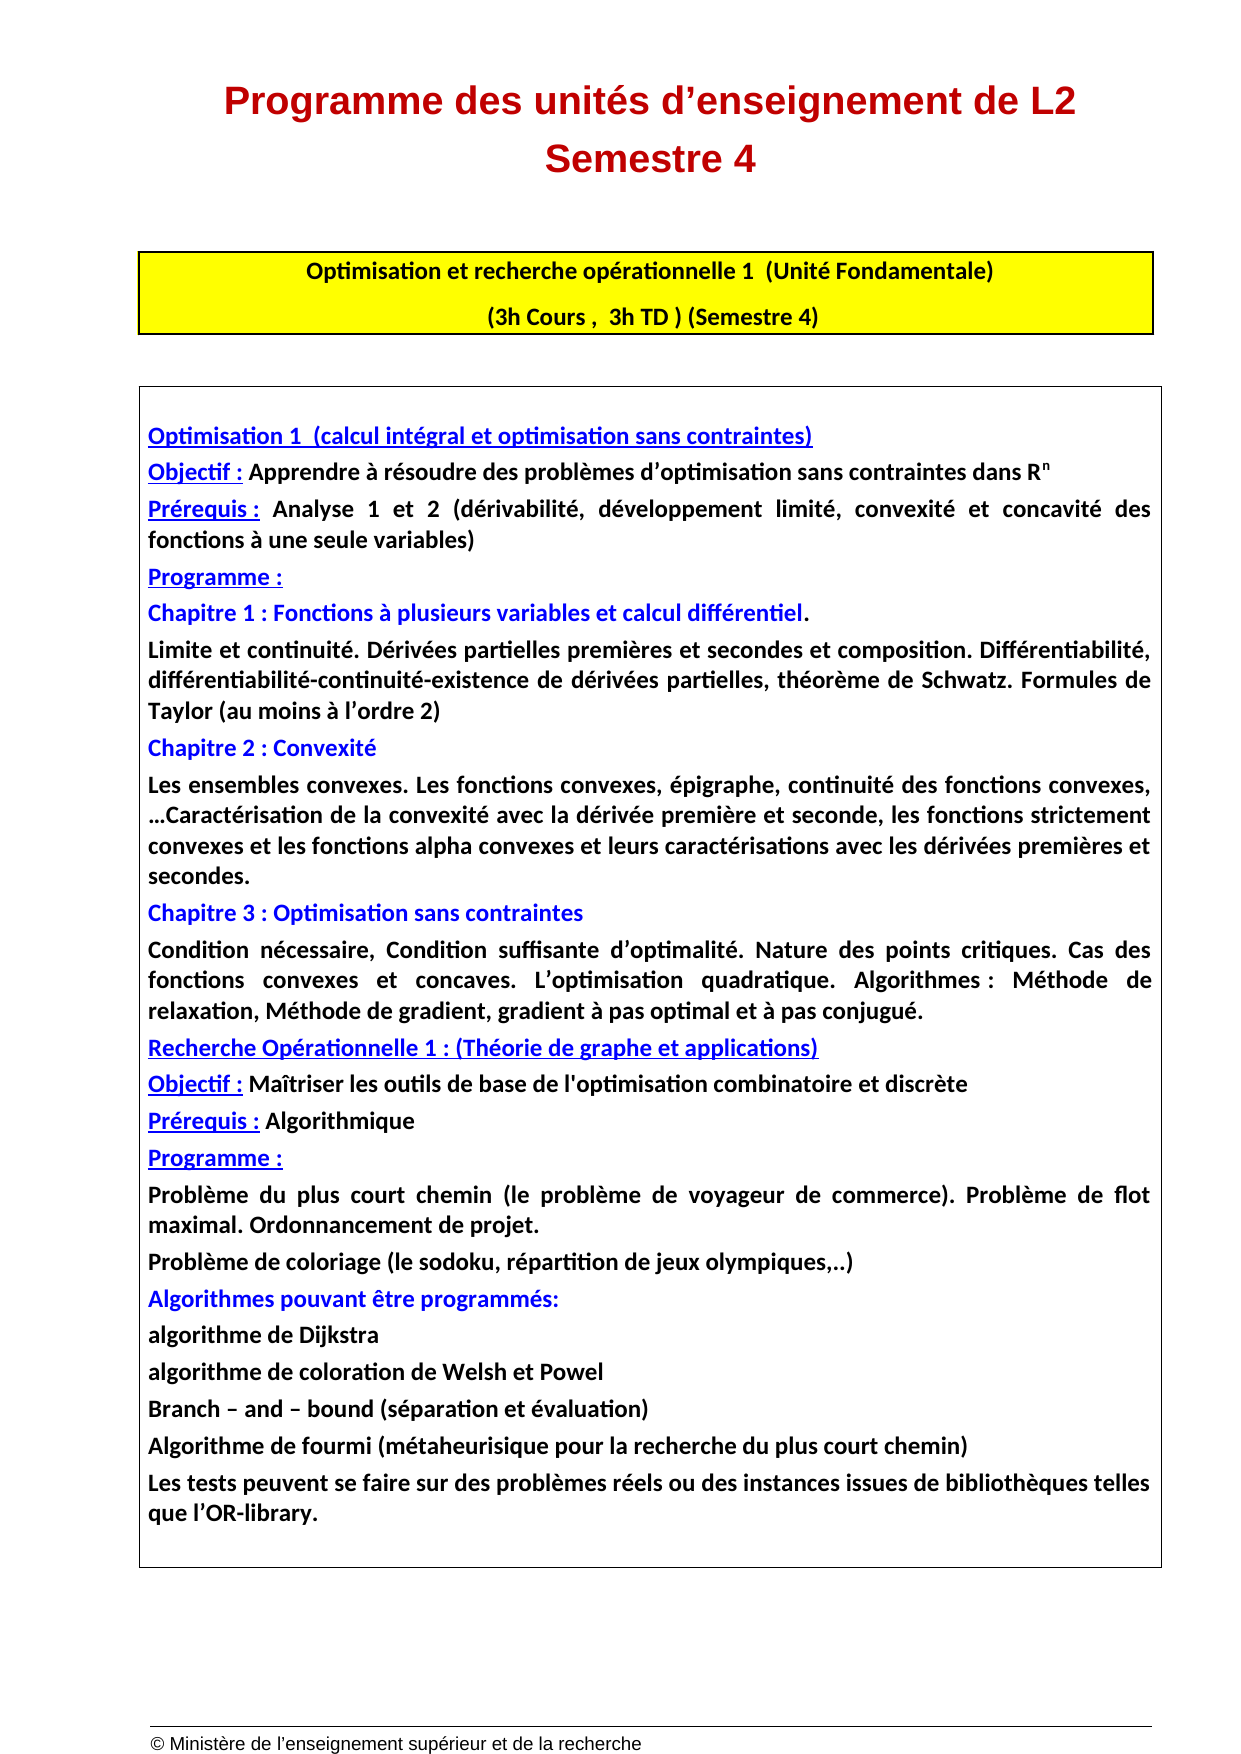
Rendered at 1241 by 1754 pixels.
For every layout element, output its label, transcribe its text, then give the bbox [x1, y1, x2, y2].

text Chapitre 1 : Fonctions à plusieurs variables et calcul différentiel. [140, 594, 1161, 628]
text Prérequis : Algorithmique [140, 1102, 1161, 1136]
text algorithme de Dijkstra [140, 1316, 1161, 1350]
text Recherche Opérationnelle 1 : (Théorie de graphe et applications) [140, 1028, 1161, 1062]
text Problème du plus court chemin (le problème de voyageur de commerce). Problème de flot maximal. Ordonnancement de projet. [140, 1176, 1161, 1240]
text Les ensembles convexes. Les fonctions convexes, épigraphe, continuité des fonctions convexes, …Caractérisation de la convexité avec la dérivée première et seconde, les fonctions strictement convexes et les fonctions alpha convexes et leurs caractérisations avec les dérivées premières et secondes. [140, 766, 1161, 891]
text Les tests peuvent se faire sur des problèmes réels ou des instances issues de bibliothèques telles que l’OR-library. [140, 1463, 1161, 1528]
text Algorithmes pouvant être programmés: [140, 1280, 1161, 1313]
text Chapitre 3 : Optimisation sans contraintes [140, 894, 1161, 928]
text Programme : [140, 1139, 1161, 1172]
text Optimisation 1 (calcul intégral et optimisation sans contraintes) [148, 420, 1152, 450]
text Algorithme de fourmi (métaheurisique pour la recherche du plus court chemin) [140, 1427, 1161, 1460]
text Prérequis : Analyse 1 et 2 (dérivabilité, développement limité, convexité et concavité des fonctions à une seule variables) [140, 490, 1161, 554]
text (3h Cours , 3h TD ) (Semestre 4) [140, 296, 1152, 333]
text Semestre 4 [148, 135, 1152, 181]
text Limite et continuité. Dérivées partielles premières et secondes et composition. Différentiabilité, différentiabilité-continuité-existence de dérivées partielles, théorème de Schwatz. Formules de Taylor (au moins à l’ordre 2) [140, 631, 1161, 726]
text Objectif : Maîtriser les outils de base de l'optimisation combinatoire et discrète [140, 1065, 1161, 1099]
text Programme des unités d’enseignement de L2 [148, 77, 1152, 123]
text Programme : [140, 557, 1161, 591]
text Branch – and – bound (séparation et évaluation) [140, 1390, 1161, 1424]
text Optimisation et recherche opérationnelle 1 (Unité Fondamentale) [140, 253, 1152, 285]
text Problème de coloriage (le sodoku, répartition de jeux olympiques,..) [140, 1243, 1161, 1277]
text algorithme de coloration de Welsh et Powel [140, 1353, 1161, 1387]
text Chapitre 2 : Convexité [140, 729, 1161, 762]
text Condition nécessaire, Condition suffisante d’optimalité. Nature des points critiques. Cas des fonctions convexes et concaves. L’optimisation quadratique. Algorithmes : Méthode de relaxation, Méthode de gradient, gradient à pas optimal et à pas conjugué. [140, 931, 1161, 1025]
text Objectif : Apprendre à résoudre des problèmes d’optimisation sans contraintes dans Rn [140, 453, 1161, 487]
